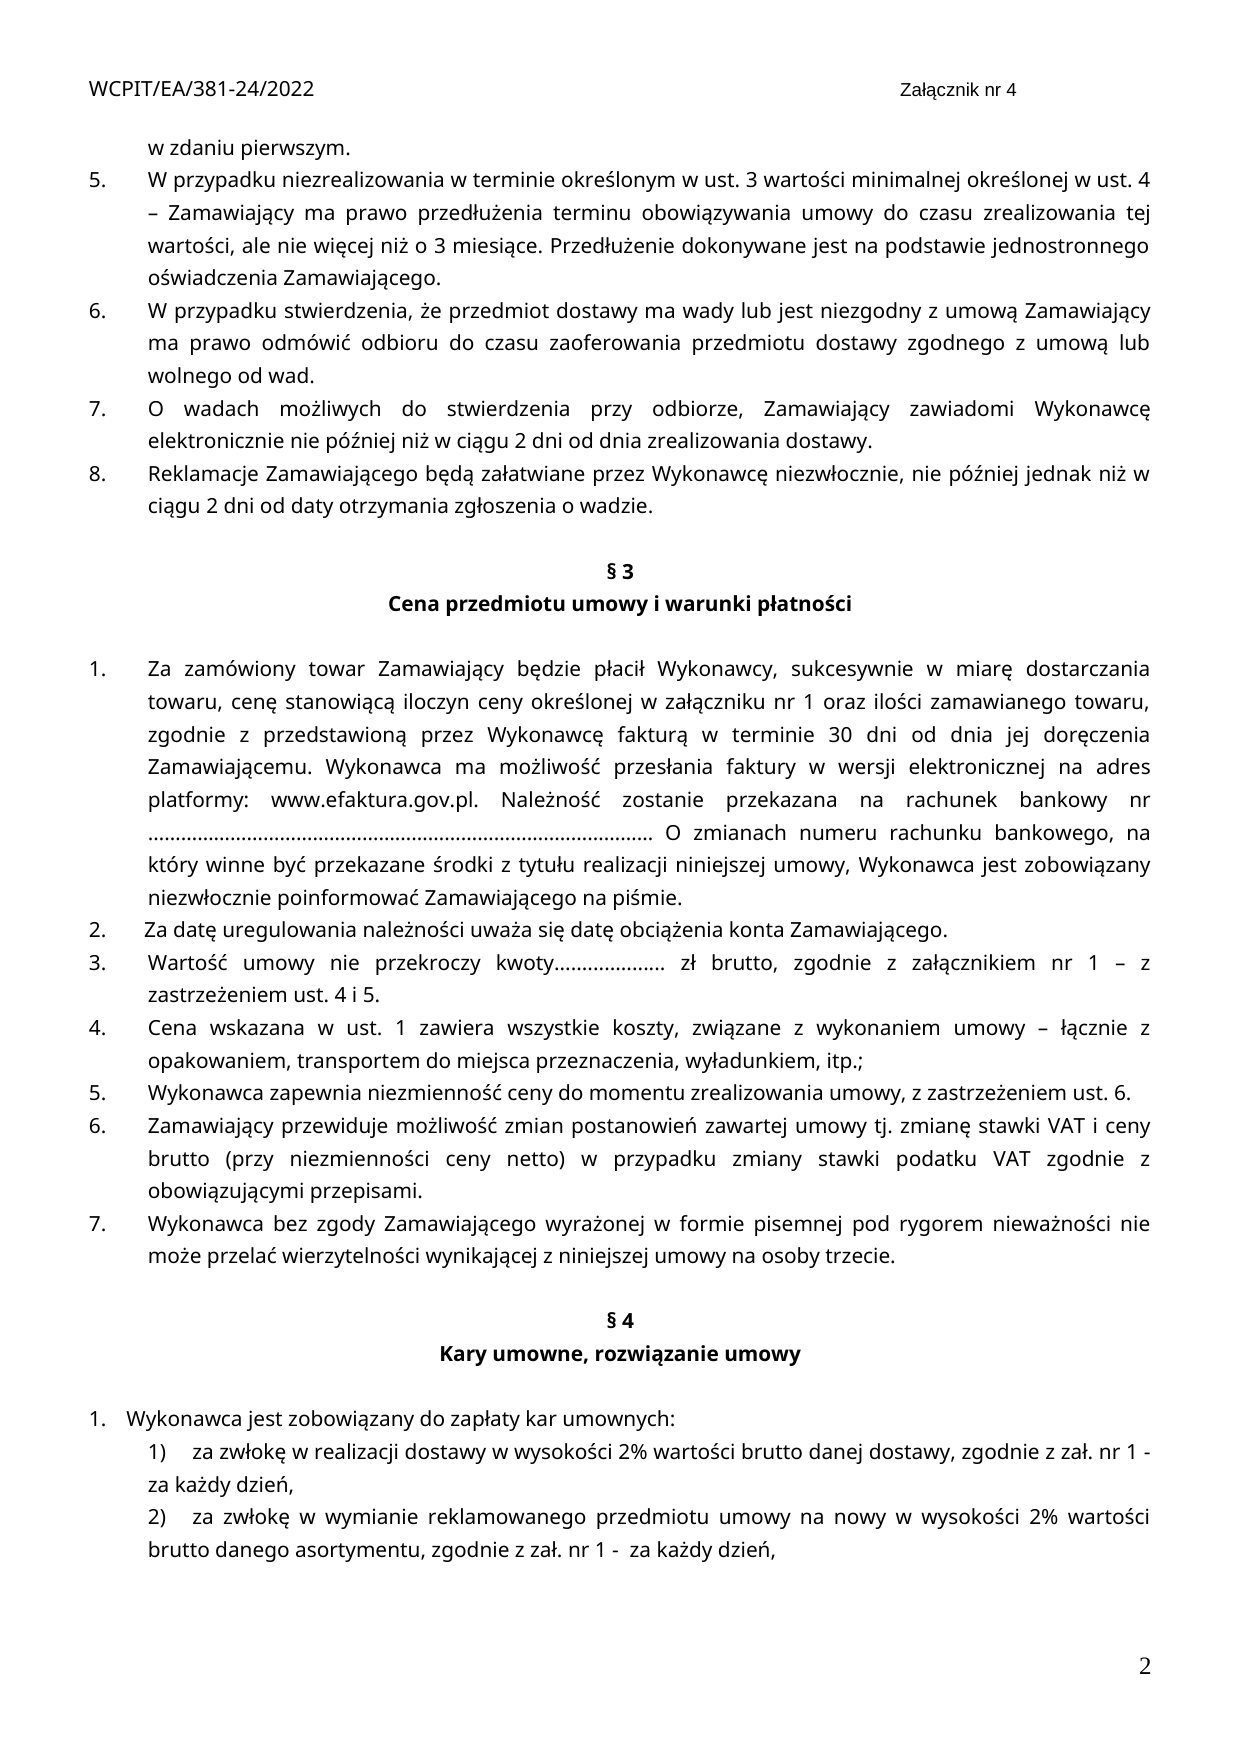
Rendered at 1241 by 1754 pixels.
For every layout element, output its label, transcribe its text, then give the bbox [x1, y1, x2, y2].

list Zamawiający przewiduje możliwość zmian postanowień zawartej umowy tj. zmianę stawki VAT i ceny brutto (przy niezmienności ceny netto) w przypadku zmiany stawki podatku VAT zgodnie z obowiązującymi przepisami. [89, 1111, 1152, 1205]
list Wykonawca zapewnia niezmienność ceny do momentu zrealizowania umowy, z zastrzeżeniem ust. 6. [89, 1078, 1152, 1107]
text Kary umowne, rozwiązanie umowy [89, 1339, 1152, 1368]
list Wykonawca bez zgody Zamawiającego wyrażonej w formie pisemnej pod rygorem nieważności nie może przelać wierzytelności wynikającej z niniejszej umowy na osoby trzecie. [89, 1209, 1152, 1270]
list W przypadku stwierdzenia, że przedmiot dostawy ma wady lub jest niezgodny z umową Zamawiający ma prawo odmówić odbioru do czasu zaoferowania przedmiotu dostawy zgodnego z umową lub wolnego od wad. [89, 296, 1152, 389]
text Cena przedmiotu umowy i warunki płatności [89, 589, 1152, 618]
text § 4 [89, 1307, 1152, 1335]
list W przypadku niezrealizowania w terminie określonym w ust. 3 wartości minimalnej określonej w ust. 4 – Zamawiający ma prawo przedłużenia terminu obowiązywania umowy do czasu zrealizowania tej wartości, ale nie więcej niż o 3 miesiące. Przedłużenie dokonywane jest na podstawie jednostronnego oświadczenia Zamawiającego. [89, 166, 1152, 292]
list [89, 133, 1152, 161]
text § 3 [89, 557, 1152, 585]
list Reklamacje Zamawiającego będą załatwiane przez Wykonawcę niezwłocznie, nie później jednak niż w ciągu 2 dni od daty otrzymania zgłoszenia o wadzie. [89, 459, 1152, 520]
list Wykonawca jest zobowiązany do zapłaty kar umownych: [89, 1404, 1152, 1433]
list Za zamówiony towar Zamawiający będzie płacił Wykonawcy, sukcesywnie w miarę dostarczania towaru, cenę stanowiącą iloczyn ceny określonej w załączniku nr 1 oraz ilości zamawianego towaru, zgodnie z przedstawioną przez Wykonawcę fakturą w terminie 30 dni od dnia jej doręczenia Zamawiającemu. Wykonawca ma możliwość przesłania faktury w wersji elektronicznej na adres platformy: www.efaktura.gov.pl. Należność zostanie przekazana na rachunek bankowy nr ………………………………………………………………..……………… O zmianach numeru rachunku bankowego, na który winne być przekazane środki z tytułu realizacji niniejszej umowy, Wykonawca jest zobowiązany niezwłocznie poinformować Zamawiającego na piśmie. [89, 654, 1152, 911]
list Za datę uregulowania należności uważa się datę obciążenia konta Zamawiającego. [89, 915, 1152, 944]
list O wadach możliwych do stwierdzenia przy odbiorze, Zamawiający zawiadomi Wykonawcę elektronicznie nie później niż w ciągu 2 dni od dnia zrealizowania dostawy. [89, 394, 1152, 455]
list za zwłokę w realizacji dostawy w wysokości 2% wartości brutto danej dostawy, zgodnie z zał. nr 1 - za każdy dzień, [148, 1437, 1152, 1498]
list za zwłokę w wymianie reklamowanego przedmiotu umowy na nowy w wysokości 2% wartości brutto danego asortymentu, zgodnie z zał. nr 1 - za każdy dzień, [148, 1502, 1152, 1563]
list Cena wskazana w ust. 1 zawiera wszystkie koszty, związane z wykonaniem umowy – łącznie z opakowaniem, transportem do miejsca przeznaczenia, wyładunkiem, itp.; [89, 1013, 1152, 1074]
list Wartość umowy nie przekroczy kwoty.................... zł brutto, zgodnie z załącznikiem nr 1 – z zastrzeżeniem ust. 4 i 5. [89, 948, 1152, 1009]
